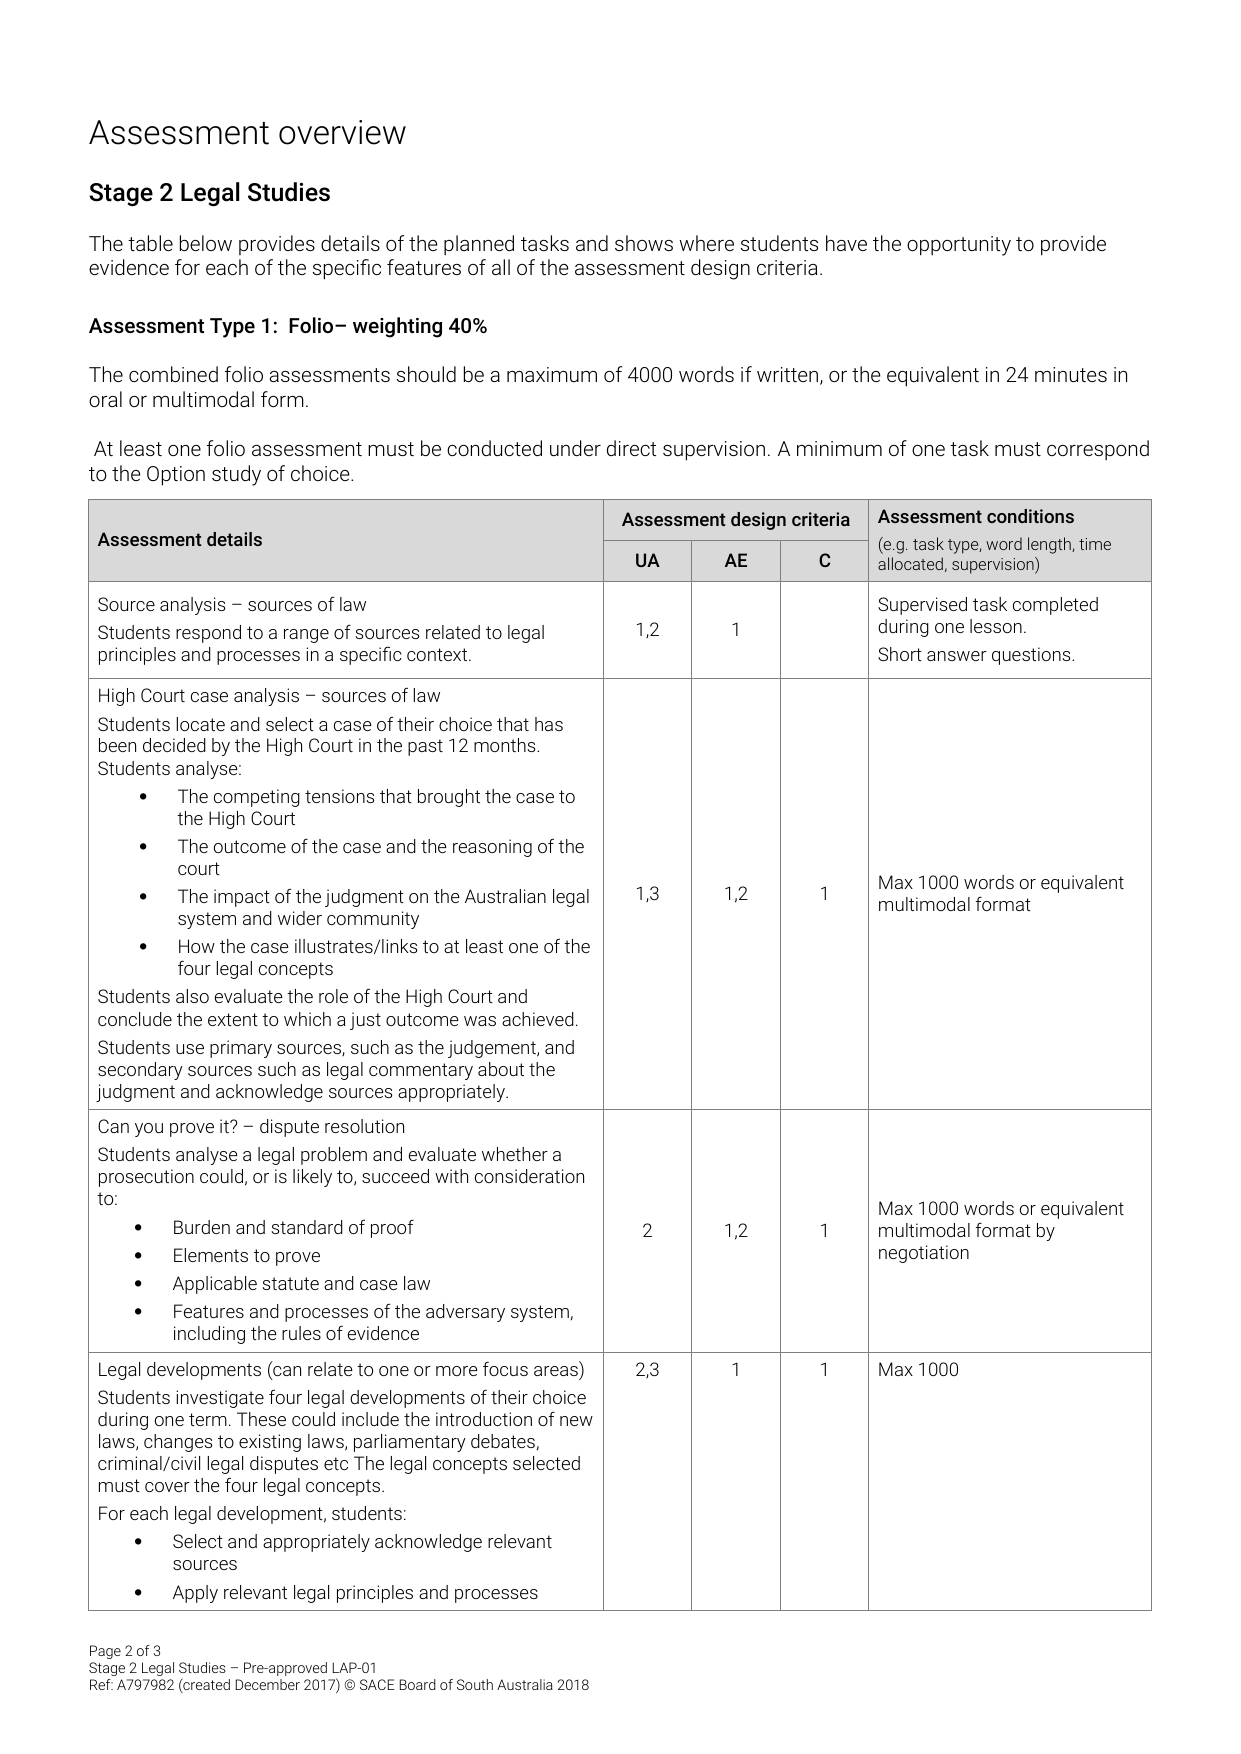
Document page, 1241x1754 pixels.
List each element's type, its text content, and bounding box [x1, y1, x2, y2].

table_cell UA [604, 541, 691, 581]
table_cell 2,3 [604, 1353, 691, 1610]
table_header Assessment design criteria [604, 500, 868, 540]
table_cell 1,3 [604, 679, 691, 1109]
subtitle Assessment overview [89, 114, 1152, 153]
table_cell AE [692, 541, 780, 581]
table_cell Source analysis – sources of law Students respond to a range of sources related to legal principles and processes in a specific context. [89, 582, 603, 678]
table_cell 1 [781, 679, 868, 1109]
table_cell 1 [781, 1110, 868, 1352]
table_cell 1 [781, 1353, 868, 1610]
text The combined folio assessments should be a maximum of 4000 words if written, or the equivalent in 24 minutes in oral or multimodal form. [89, 363, 1152, 412]
text Assessment Type 1: Folio– weighting 40% [89, 314, 1152, 338]
table_cell 1 [692, 1353, 780, 1610]
table_cell 1,2 [692, 679, 780, 1109]
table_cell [89, 1353, 603, 1610]
table_cell Max 1000 words or equivalent multimodal format [869, 679, 1151, 1109]
text At least one folio assessment must be conducted under direct supervision. A minimum of one task must correspond to the Option study of choice. [89, 437, 1152, 486]
table_cell 1 [692, 582, 780, 678]
table_cell Supervised task completed during one lesson. Short answer questions. [869, 582, 1151, 678]
text The table below provides details of the planned tasks and shows where students have the opportunity to provide evidence for each of the specific features of all of the assessment design criteria. [89, 232, 1152, 281]
table_header Assessment conditions (e.g. task type, word length, time allocated, supervision) [869, 500, 1151, 581]
table_cell 1,2 [692, 1110, 780, 1352]
table_cell Max 1000 words or equivalent multimodal format by negotiation [869, 1110, 1151, 1352]
table_cell [781, 582, 868, 678]
table_header Assessment details [89, 500, 603, 581]
table_cell 2 [604, 1110, 691, 1352]
table_cell 1,2 [604, 582, 691, 678]
subtitle Stage 2 Legal Studies [89, 178, 1152, 207]
table_cell Max 1000 [869, 1353, 1151, 1610]
table_cell C [781, 541, 868, 581]
table_cell High Court case analysis – sources of law Students locate and select a case of their choice that has been decided by the High Court in the past 12 months. Students analyse: The competing tensions that brought the case to the High Court The outcome of the case and the reasoning of the court The impact of the judgment on the Australian legal system and wider community How the case illustrates/links to at least one of the four legal concepts Students also evaluate the role of the High Court and conclude the extent to which a just outcome was achieved. Students use primary sources, such as the judgement, and secondary sources such as legal commentary about the judgment and acknowledge sources appropriately. [89, 679, 603, 1109]
table_cell Can you prove it? – dispute resolution Students analyse a legal problem and evaluate whether a prosecution could, or is likely to, succeed with consideration to: Burden and standard of proof Elements to prove Applicable statute and case law Features and processes of the adversary system, including the rules of evidence [89, 1110, 603, 1352]
